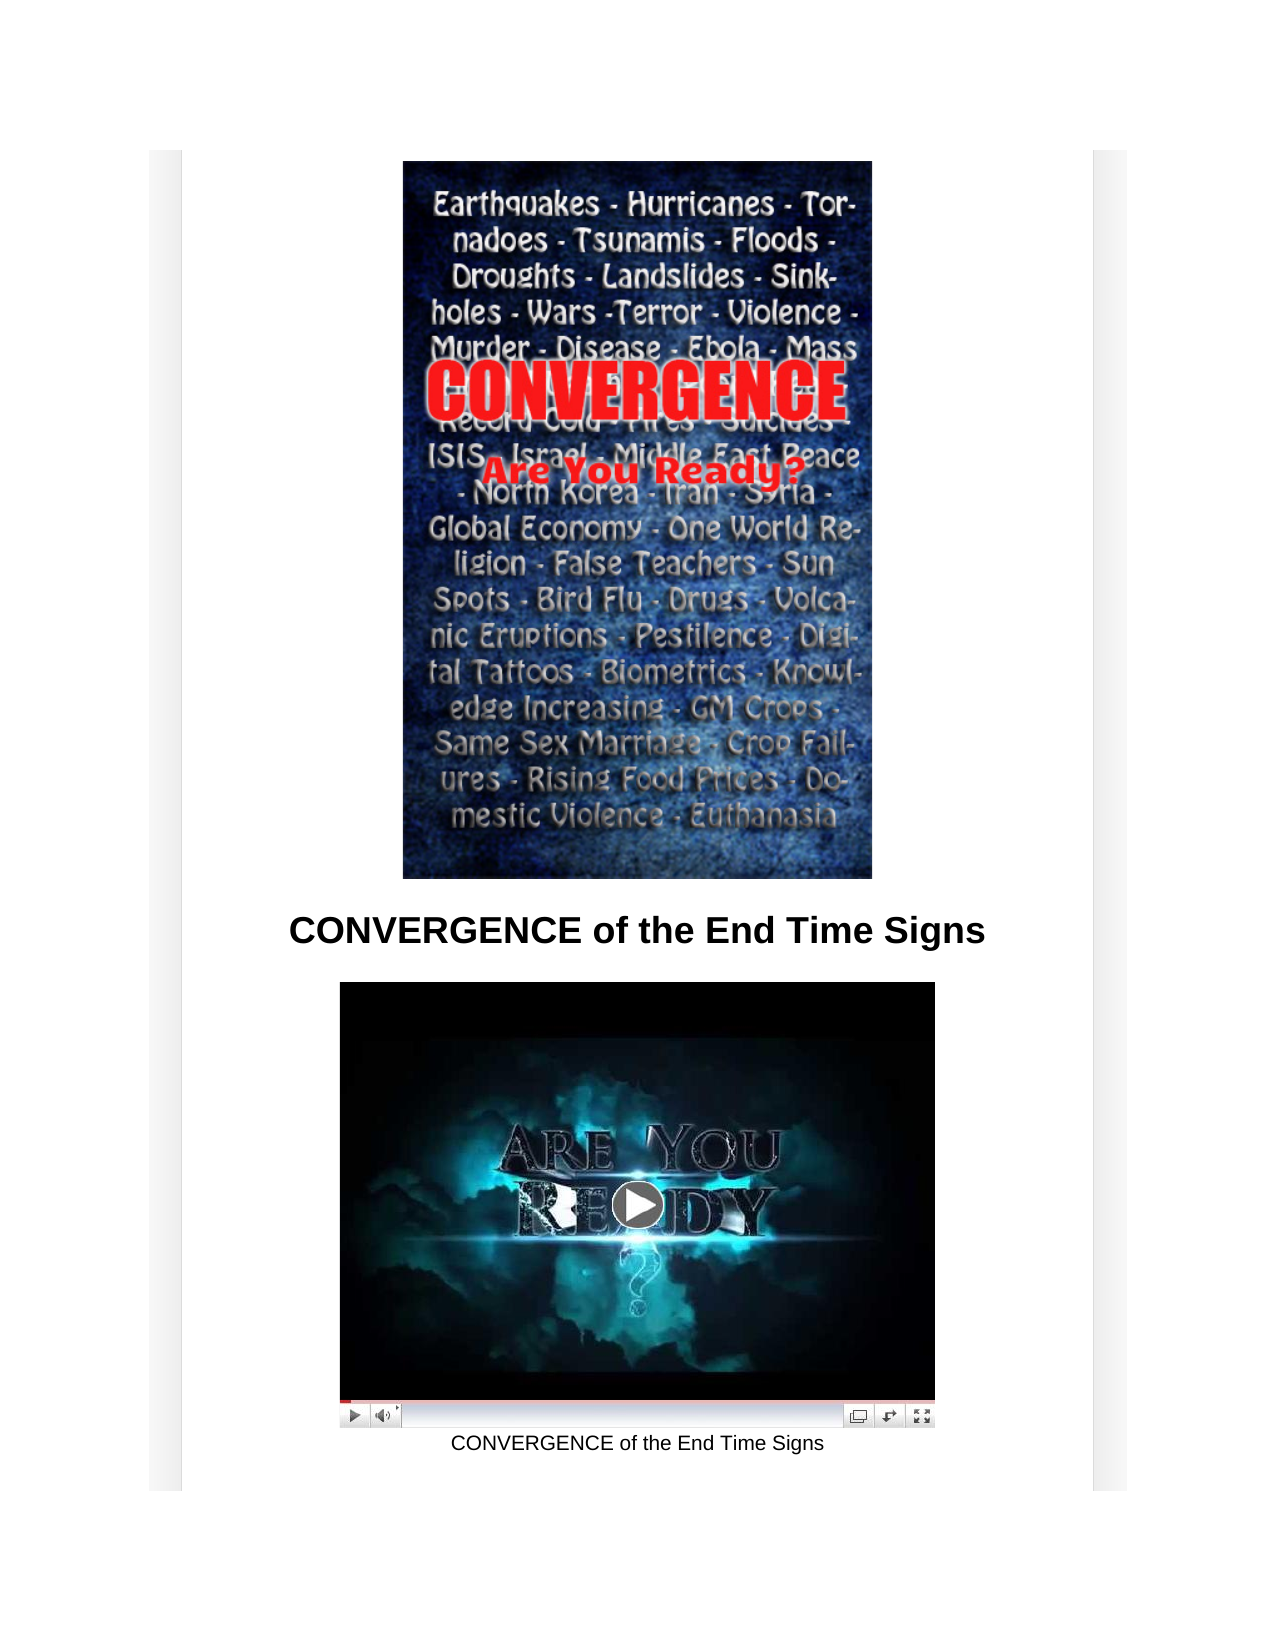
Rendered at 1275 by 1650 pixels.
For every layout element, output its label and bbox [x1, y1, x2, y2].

picture [339, 982, 935, 1428]
picture [402, 161, 873, 879]
